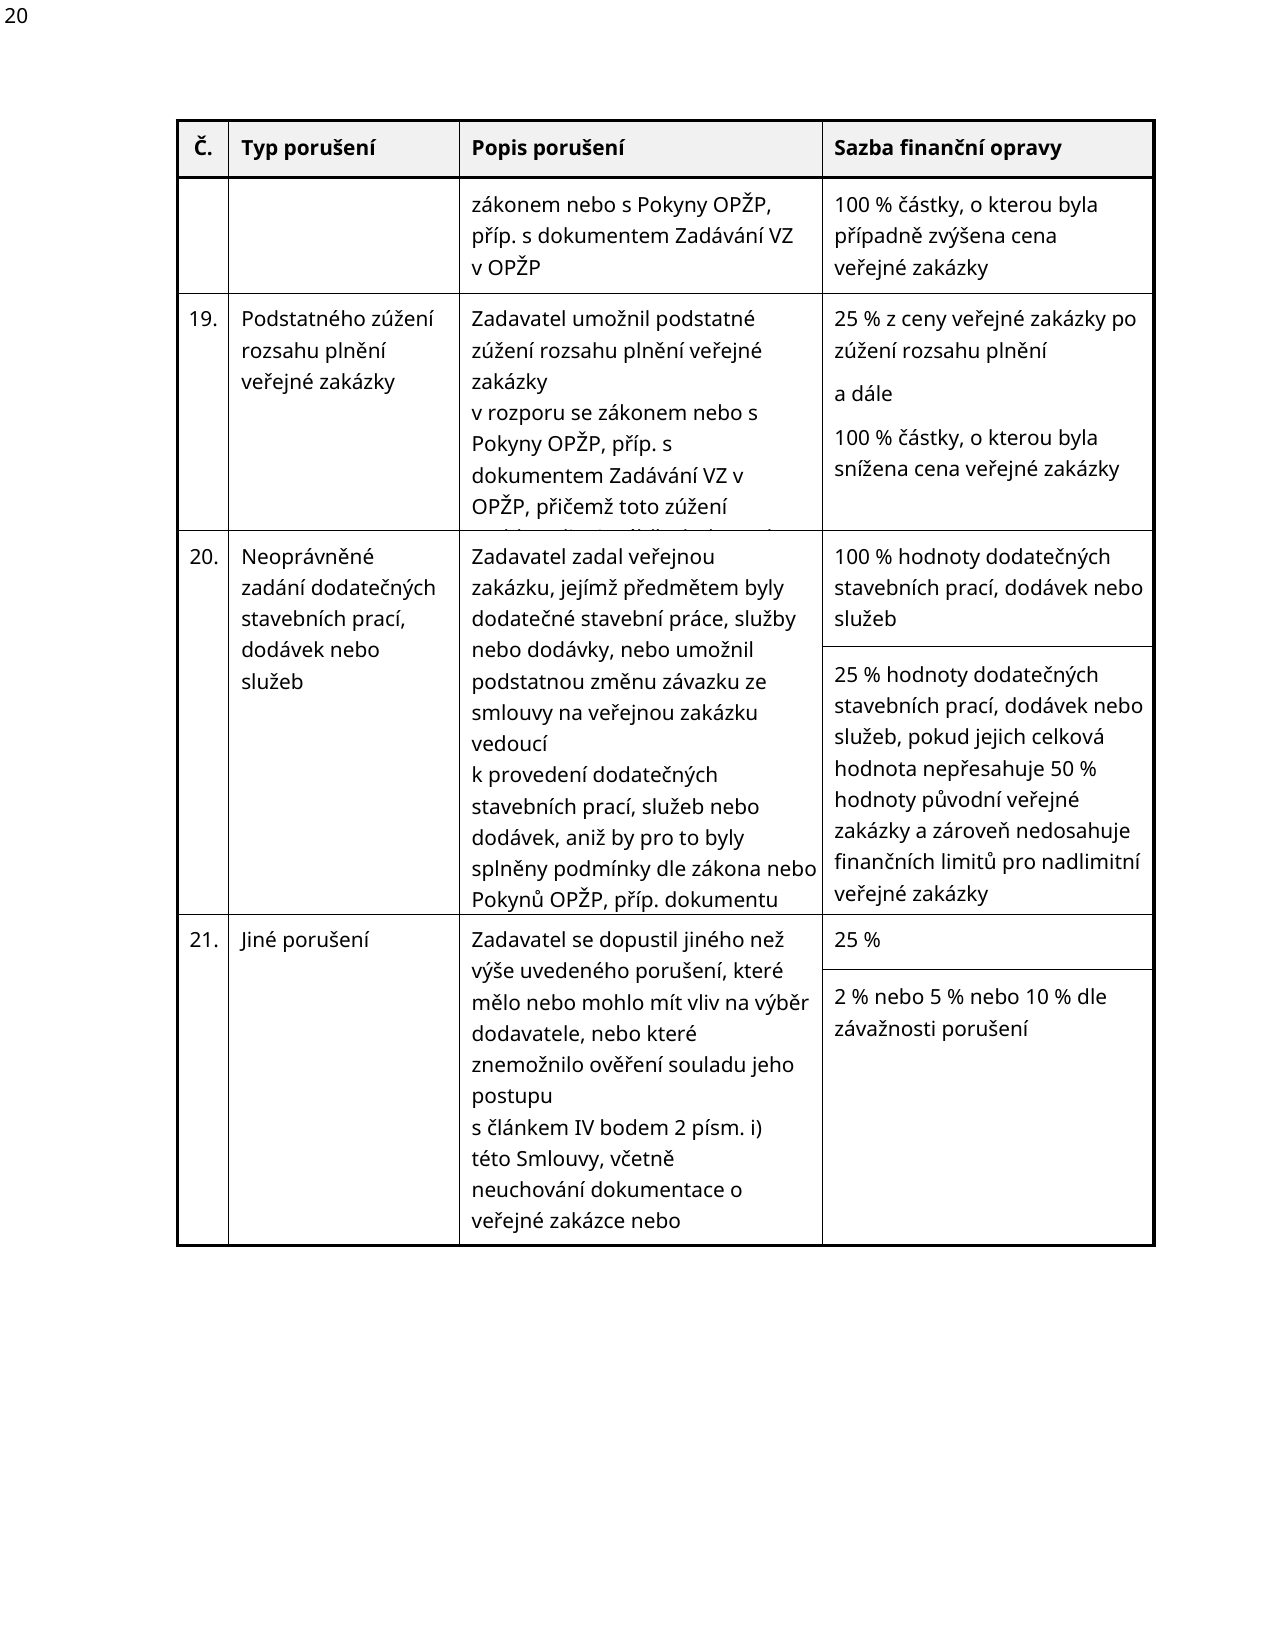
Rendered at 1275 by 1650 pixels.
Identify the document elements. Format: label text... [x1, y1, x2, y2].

table_cell Neoprávněné zadání dodatečných stavebních prací, dodávek nebo služeb [229, 531, 459, 914]
table_cell 25 % hodnoty dodatečných stavebních prací, dodávek nebo služeb, pokud jejich celková hodnota nepřesahuje 50 % hodnoty původní veřejné zakázky a zároveň nedosahuje finančních limitů pro nadlimitní veřejné zakázky [823, 647, 1152, 914]
table_cell 20. [179, 531, 228, 914]
table_cell 25 % z ceny veřejné zakázky po zúžení rozsahu plnění a dále 100 % částky, o kterou byla snížena cena veřejné zakázky [823, 294, 1152, 530]
table_cell 21. [179, 915, 228, 1244]
table_cell 19. [179, 294, 228, 530]
table_cell Zadavatel umožnil podstatné zúžení rozsahu plnění veřejné zakázky v rozporu se zákonem nebo s Pokyny OPŽP, příp. s dokumentem Zadávání VZ v OPŽP, přičemž toto zúžení mohlo ovlivnit výběr dodavatele [460, 294, 822, 530]
table_cell Zadavatel se dopustil jiného než výše uvedeného porušení, které mělo nebo mohlo mít vliv na výběr dodavatele, nebo které znemožnilo ověření souladu jeho postupu s článkem IV bodem 2 písm. i) této Smlouvy, včetně neuchování dokumentace o veřejné zakázce nebo nezajištění nezbytné auditní stopy [460, 915, 822, 1244]
table_header Typ porušení [229, 122, 459, 176]
table_header Č. [179, 122, 228, 176]
table_cell 2 % nebo 5 % nebo 10 % dle závažnosti porušení [823, 970, 1152, 1244]
table_cell Jiné porušení [229, 915, 459, 1244]
table_cell 100 % hodnoty dodatečných stavebních prací, dodávek nebo služeb [823, 531, 1152, 646]
table_cell [179, 179, 228, 293]
table_cell 25 % [823, 915, 1152, 968]
table_cell Podstatného zúžení rozsahu plnění veřejné zakázky [229, 294, 459, 530]
table_header Popis porušení [460, 122, 822, 176]
table_cell 100 % částky, o kterou byla případně zvýšena cena veřejné zakázky [823, 179, 1152, 293]
table_cell Zadavatel zadal veřejnou zakázku, jejímž předmětem byly dodatečné stavební práce, služby nebo dodávky, nebo umožnil podstatnou změnu závazku ze smlouvy na veřejnou zakázku vedoucí k provedení dodatečných stavebních prací, služeb nebo dodávek, aniž by pro to byly splněny podmínky dle zákona nebo Pokynů OPŽP, příp. dokumentu Zadávání VZ v OPŽP [460, 531, 822, 914]
table_cell [229, 179, 459, 293]
table_header Sazba finanční opravy [823, 122, 1152, 176]
table_cell zákonem nebo s Pokyny OPŽP, příp. s dokumentem Zadávání VZ v OPŽP [460, 179, 822, 293]
